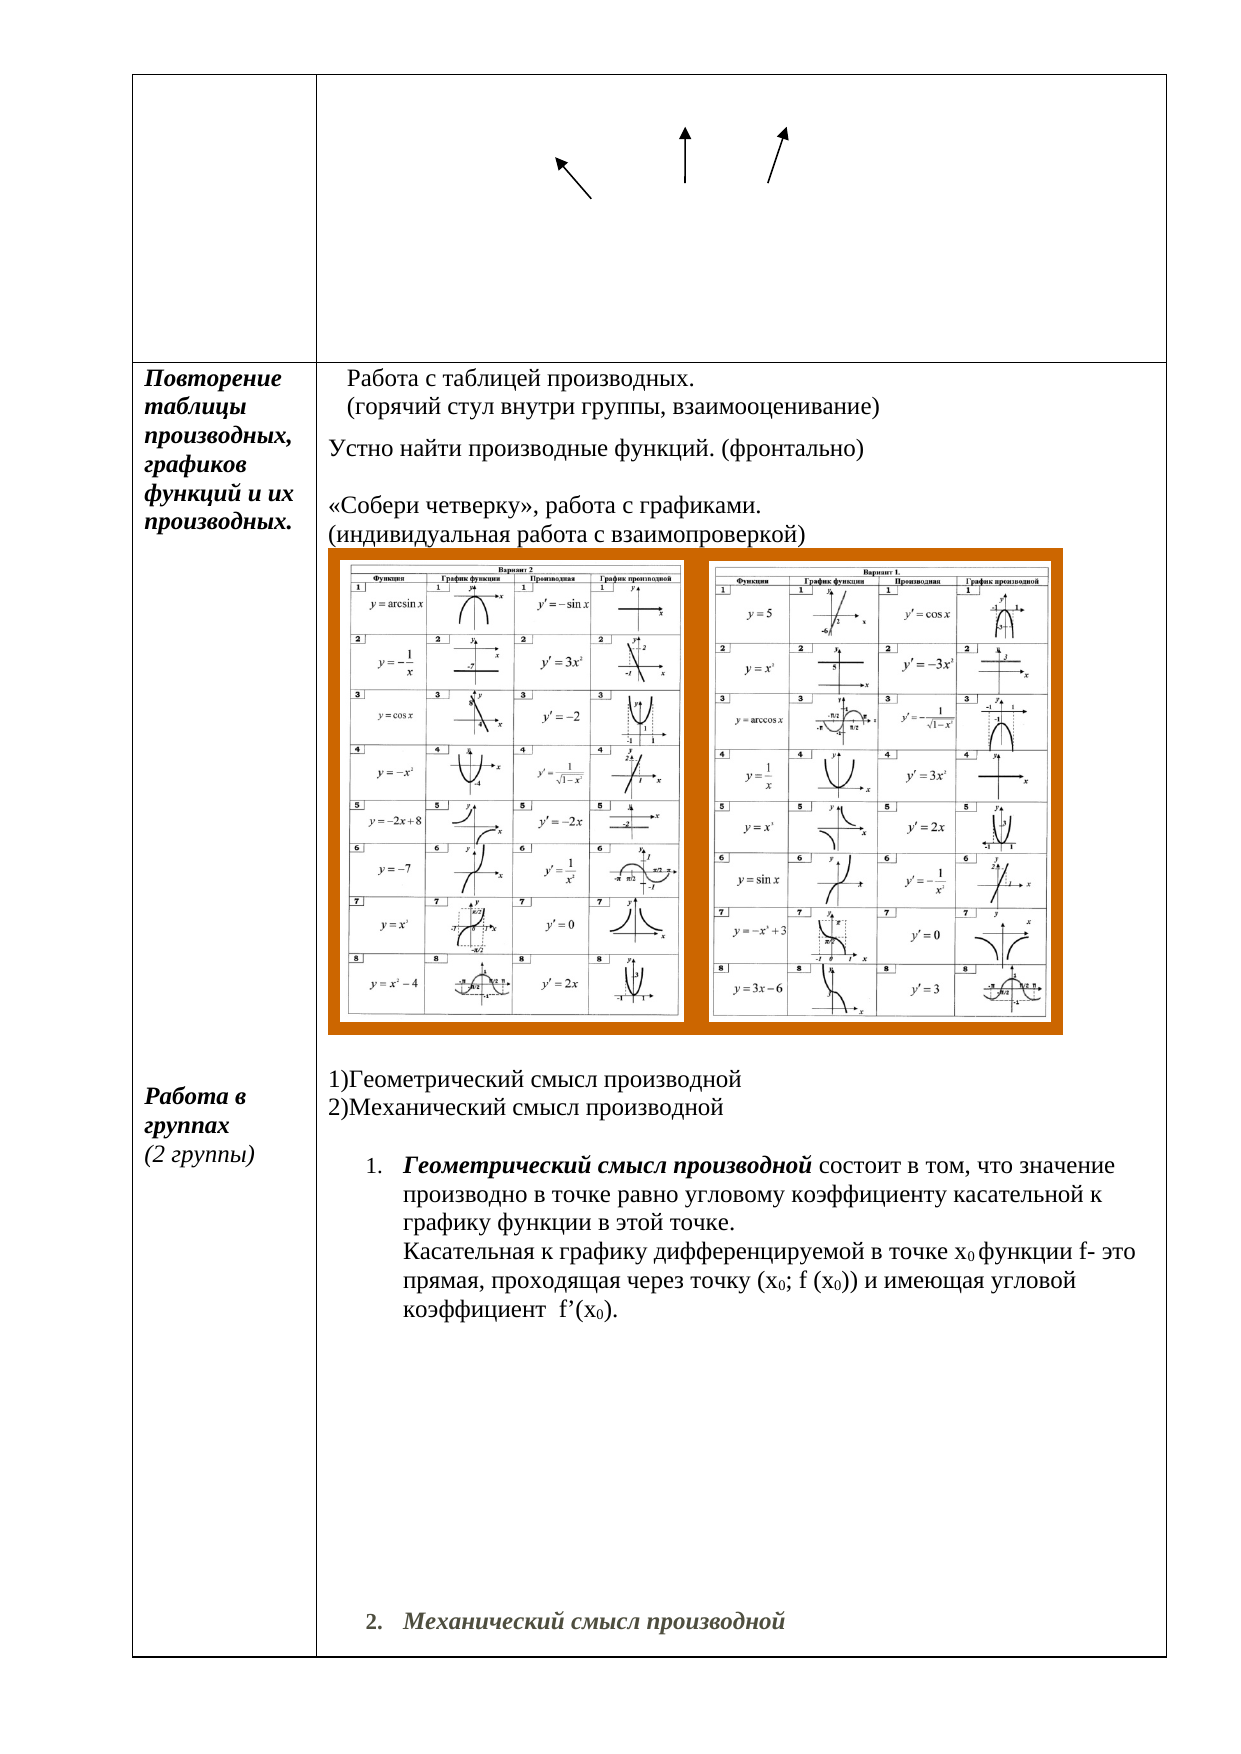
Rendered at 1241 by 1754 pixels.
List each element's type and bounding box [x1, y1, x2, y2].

picture [709, 561, 1051, 1022]
table_cell [133, 75, 316, 362]
table_cell [317, 363, 1166, 1656]
table_cell [133, 363, 316, 1656]
picture [340, 560, 684, 1022]
table_cell [317, 75, 1166, 362]
